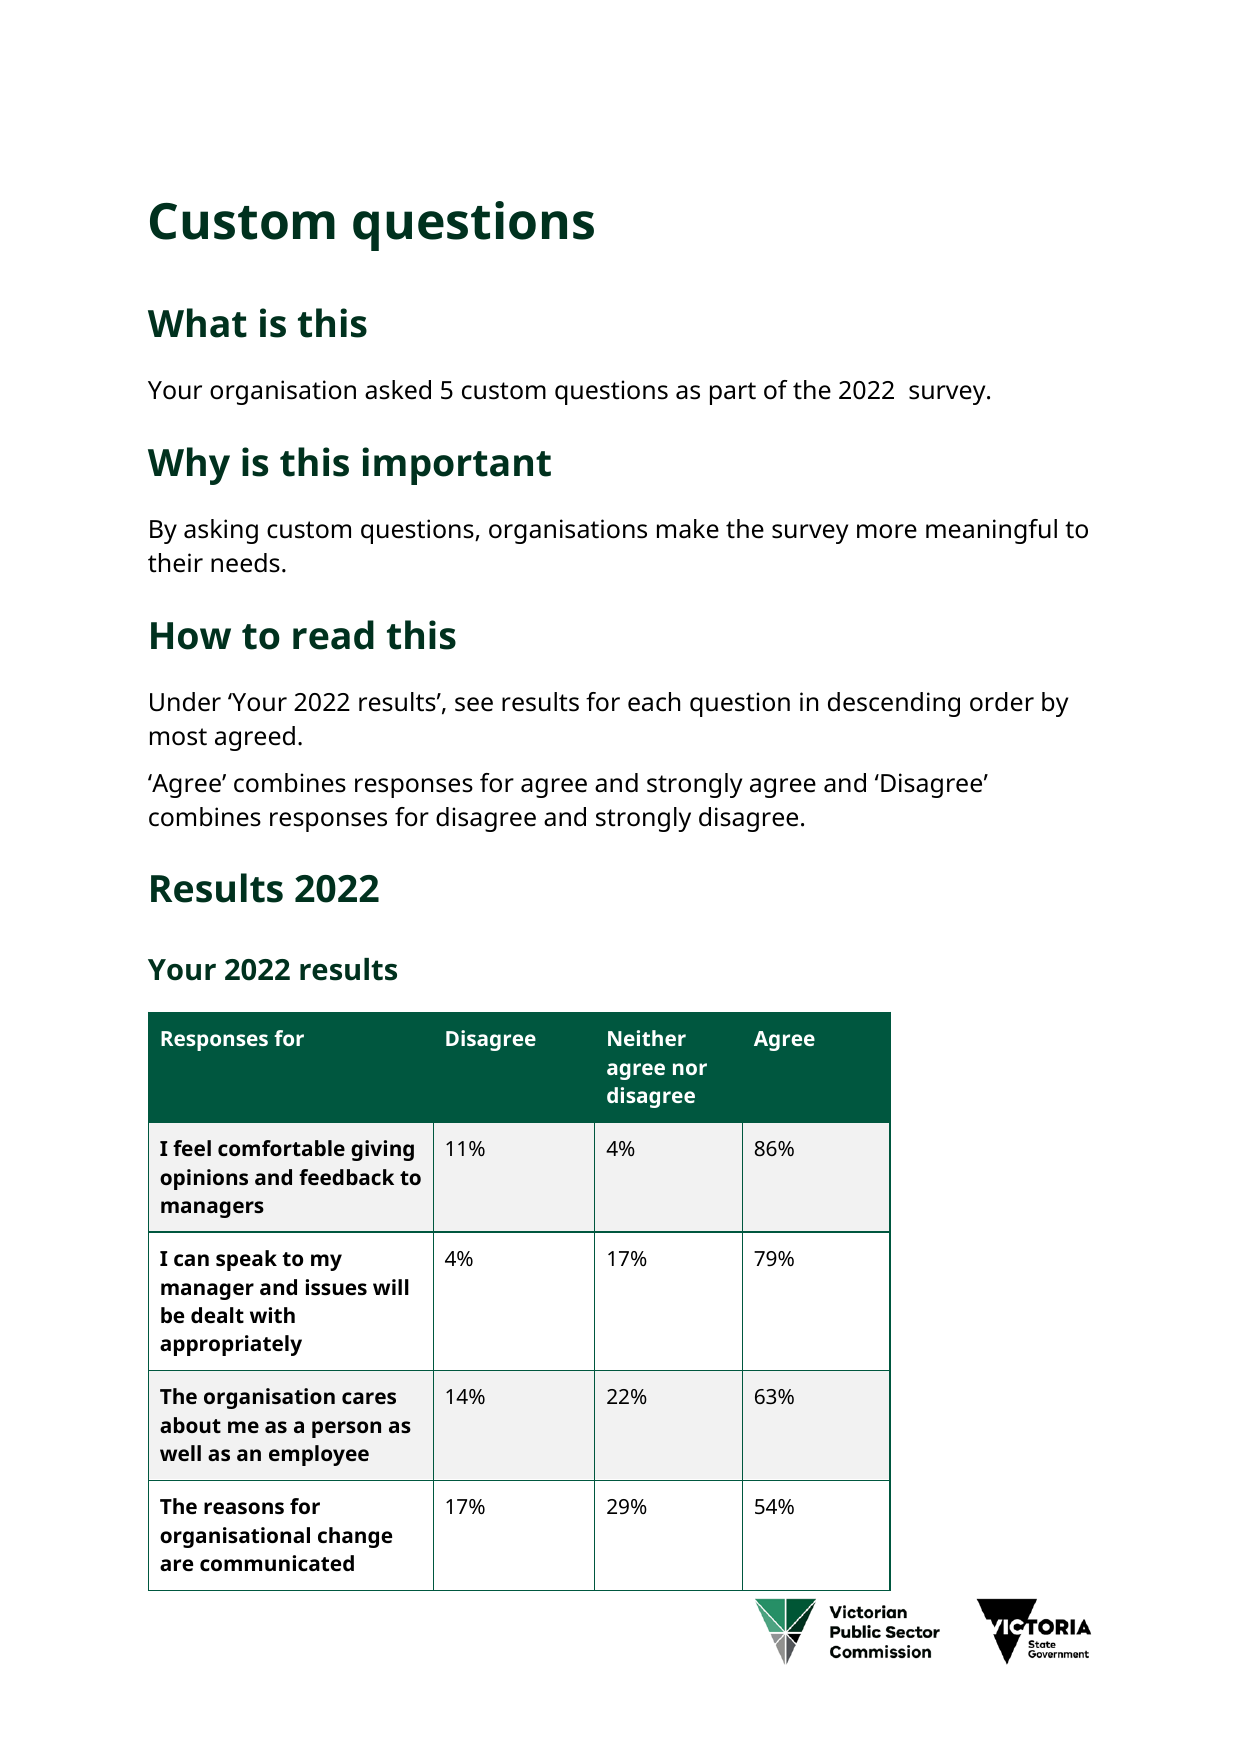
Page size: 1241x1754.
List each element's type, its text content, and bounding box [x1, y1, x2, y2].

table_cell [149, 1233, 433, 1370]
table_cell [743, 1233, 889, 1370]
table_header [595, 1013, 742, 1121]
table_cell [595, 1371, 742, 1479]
subtitle Your 2022 results [148, 949, 1092, 989]
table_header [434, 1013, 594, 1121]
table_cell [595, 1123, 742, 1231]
subtitle How to read this [148, 609, 1092, 660]
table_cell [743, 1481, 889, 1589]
subtitle What is this [148, 297, 1092, 348]
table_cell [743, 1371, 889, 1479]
text ‘Agree’ combines responses for agree and strongly agree and ‘Disagree’ combines responses for disagree and strongly disagree. [148, 766, 1092, 834]
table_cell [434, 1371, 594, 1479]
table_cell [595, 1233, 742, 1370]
text By asking custom questions, organisations make the survey more meaningful to their needs. [148, 512, 1092, 580]
text Your organisation asked 5 custom questions as part of the 2022 survey. [148, 373, 1092, 407]
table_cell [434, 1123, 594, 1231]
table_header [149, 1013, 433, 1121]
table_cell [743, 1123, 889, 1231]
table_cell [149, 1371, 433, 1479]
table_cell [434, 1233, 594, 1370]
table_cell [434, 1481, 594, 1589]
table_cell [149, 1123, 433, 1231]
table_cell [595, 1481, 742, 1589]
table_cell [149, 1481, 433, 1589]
text Under ‘Your 2022 results’, see results for each question in descending order by most agreed. [148, 685, 1092, 753]
subtitle Custom questions [148, 186, 1092, 254]
subtitle Results 2022 [148, 863, 1092, 914]
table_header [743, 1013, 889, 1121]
subtitle Why is this important [148, 436, 1092, 487]
picture [754, 1598, 1093, 1666]
